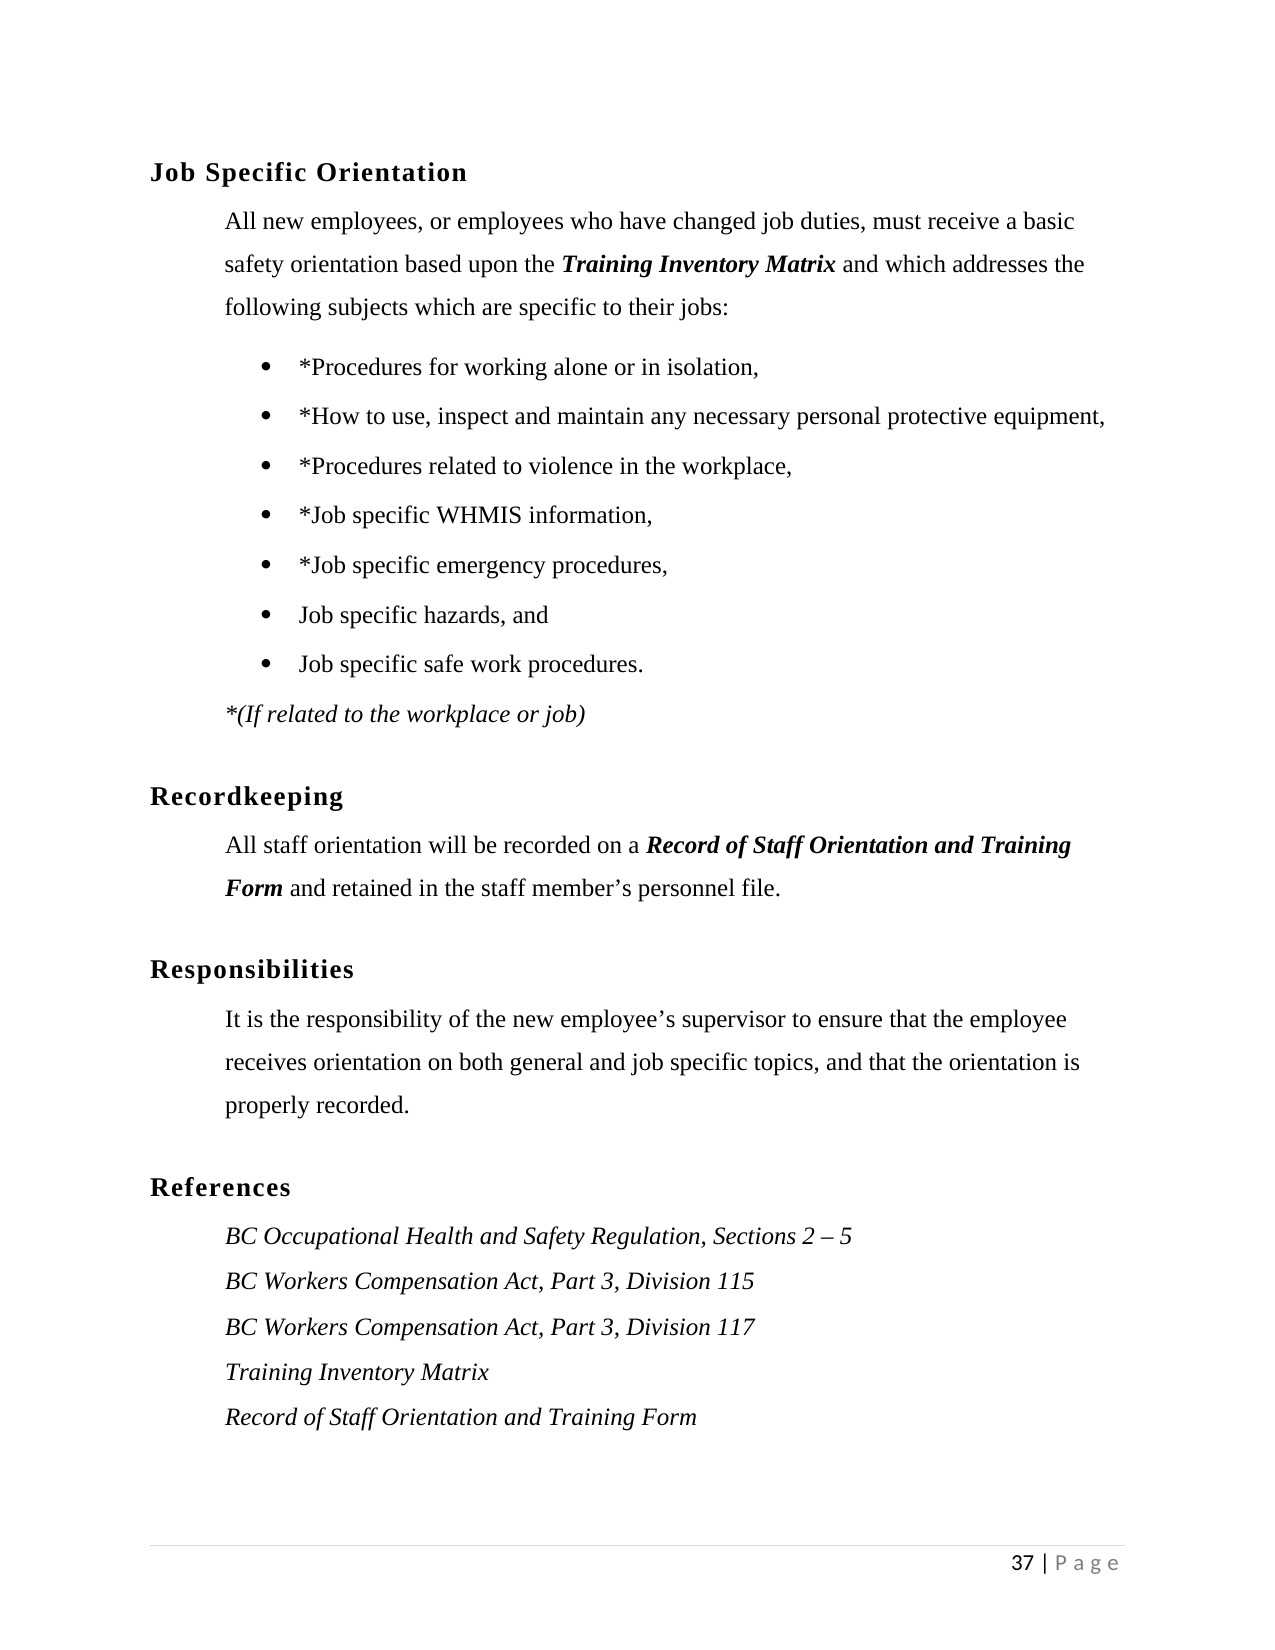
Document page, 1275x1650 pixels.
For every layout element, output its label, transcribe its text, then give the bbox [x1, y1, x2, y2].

text It is the responsibility of the new employee’s supervisor to ensure that the employee receives orientation on both general and job specific topics, and that the orientation is properly recorded. [225, 1004, 1125, 1119]
text Training Inventory Matrix [225, 1357, 1125, 1386]
list *How to use, inspect and maintain any necessary personal protective equipment, [262, 401, 1125, 430]
subtitle Job Specific Orientation [150, 156, 1125, 187]
subtitle Responsibilities [150, 953, 1125, 985]
list *Job specific WHMIS information, [262, 501, 1125, 529]
text Record of Staff Orientation and Training Form [225, 1402, 1125, 1431]
text BC Workers Compensation Act, Part 3, Division 115 [225, 1266, 1125, 1295]
list Job specific safe work procedures. [262, 649, 1125, 678]
list *Procedures for working alone or in isolation, [262, 352, 1125, 381]
text All staff orientation will be recorded on a Record of Staff Orientation and Training Form and retained in the staff member’s personnel file. [225, 830, 1125, 902]
text All new employees, or employees who have changed job duties, must receive a basic safety orientation based upon the Training Inventory Matrix and which addresses the following subjects which are specific to their jobs: [224, 206, 1125, 321]
subtitle Recordkeeping [150, 779, 1125, 811]
text *(If related to the workplace or job) [224, 699, 1125, 728]
subtitle References [150, 1171, 1125, 1202]
list *Procedures related to violence in the workplace, [262, 451, 1125, 480]
text BC Workers Compensation Act, Part 3, Division 117 [225, 1312, 1125, 1340]
list *Job specific emergency procedures, [262, 550, 1125, 579]
list Job specific hazards, and [262, 600, 1125, 628]
text BC Occupational Health and Safety Regulation, Sections 2 – 5 [225, 1221, 1125, 1249]
